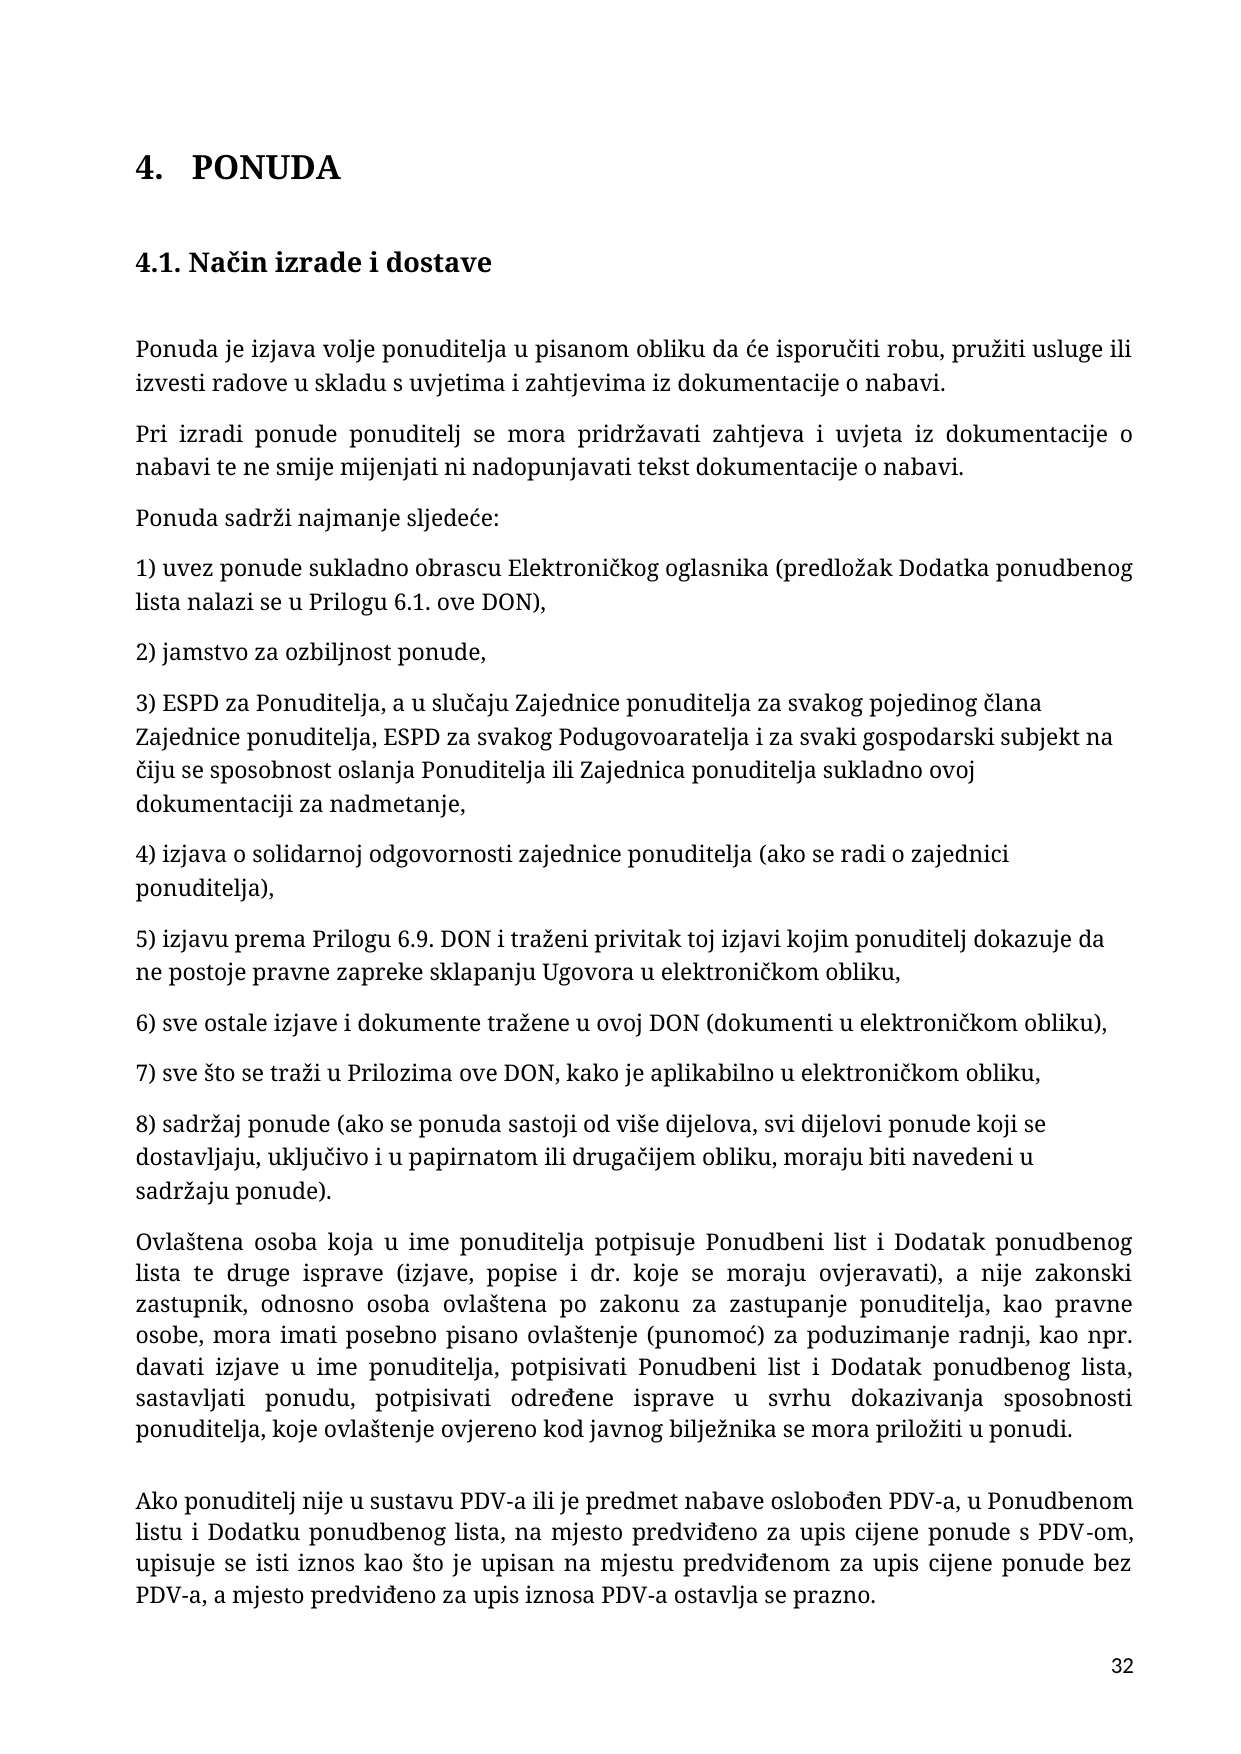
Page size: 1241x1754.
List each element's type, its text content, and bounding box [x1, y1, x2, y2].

text 7) sve što se traži u Prilozima ove DON, kako je aplikabilno u elektroničkom obliku, [135, 1057, 1134, 1088]
text Ponuda sadrži najmanje sljedeće: [135, 502, 1134, 533]
text Ponuda je izjava volje ponuditelja u pisanom obliku da će isporučiti robu, pružiti usluge ili izvesti radove u skladu s uvjetima i zahtjevima iz dokumentacije o nabavi. [135, 333, 1134, 398]
text 3) ESPD za Ponuditelja, a u slučaju Zajednice ponuditelja za svakog pojedinog člana Zajednice ponuditelja, ESPD za svakog Podugovoaratelja i za svaki gospodarski subjekt na čiju se sposobnost oslanja Ponuditelja ili Zajednica ponuditelja sukladno ovoj dokumentaciji za nadmetanje, [135, 687, 1134, 819]
text 5) izjavu prema Prilogu 6.9. DON i traženi privitak toj izjavi kojim ponuditelj dokazuje da ne postoje pravne zapreke sklapanju Ugovora u elektroničkom obliku, [135, 922, 1134, 987]
text 8) sadržaj ponude (ako se ponuda sastoji od više dijelova, svi dijelovi ponude koji se dostavljaju, uključivo i u papirnatom ili drugačijem obliku, moraju biti navedeni u sadržaju ponude). [135, 1107, 1134, 1206]
subtitle PONUDA [135, 144, 1134, 189]
text Ovlaštena osoba koja u ime ponuditelja potpisuje Ponudbeni list i Dodatak ponudbenog lista te druge isprave (izjave, popise i dr. koje se moraju ovjeravati), a nije zakonski zastupnik, odnosno osoba ovlaštena po zakonu za zastupanje ponuditelja, kao pravne osobe, mora imati posebno pisano ovlaštenje (punomoć) za poduzimanje radnji, kao npr. davati izjave u ime ponuditelja, potpisivati Ponudbeni list i Dodatak ponudbenog lista, sastavljati ponudu, potpisivati određene isprave u svrhu dokazivanja sposobnosti ponuditelja, koje ovlaštenje ovjereno kod javnog bilježnika se mora priložiti u ponudi. [135, 1225, 1134, 1444]
text Ako ponuditelj nije u sustavu PDV‐a ili je predmet nabave oslobođen PDV‐a, u Ponudbenom listu i Dodatku ponudbenog lista, na mjesto predviđeno za upis cijene ponude s PDV‐om, upisuje se isti iznos kao što je upisan na mjestu predviđenom za upis cijene ponude bez PDV‐a, a mjesto predviđeno za upis iznosa PDV‐a ostavlja se prazno. [135, 1485, 1134, 1610]
subtitle 4.1. Način izrade i dostave [135, 243, 1134, 280]
text 2) jamstvo za ozbiljnost ponude, [135, 636, 1134, 667]
text 4) izjava o solidarnoj odgovornosti zajednice ponuditelja (ako se radi o zajednici ponuditelja), [135, 838, 1134, 903]
text 1) uvez ponude sukladno obrascu Elektroničkog oglasnika (predložak Dodatka ponudbenog lista nalazi se u Prilogu 6.1. ove DON), [135, 552, 1134, 617]
text 6) sve ostale izjave i dokumente tražene u ovoj DON (dokumenti u elektroničkom obliku), [135, 1007, 1134, 1038]
text Pri izradi ponude ponuditelj se mora pridržavati zahtjeva i uvjeta iz dokumentacije o nabavi te ne smije mijenjati ni nadopunjavati tekst dokumentacije o nabavi. [135, 417, 1134, 482]
